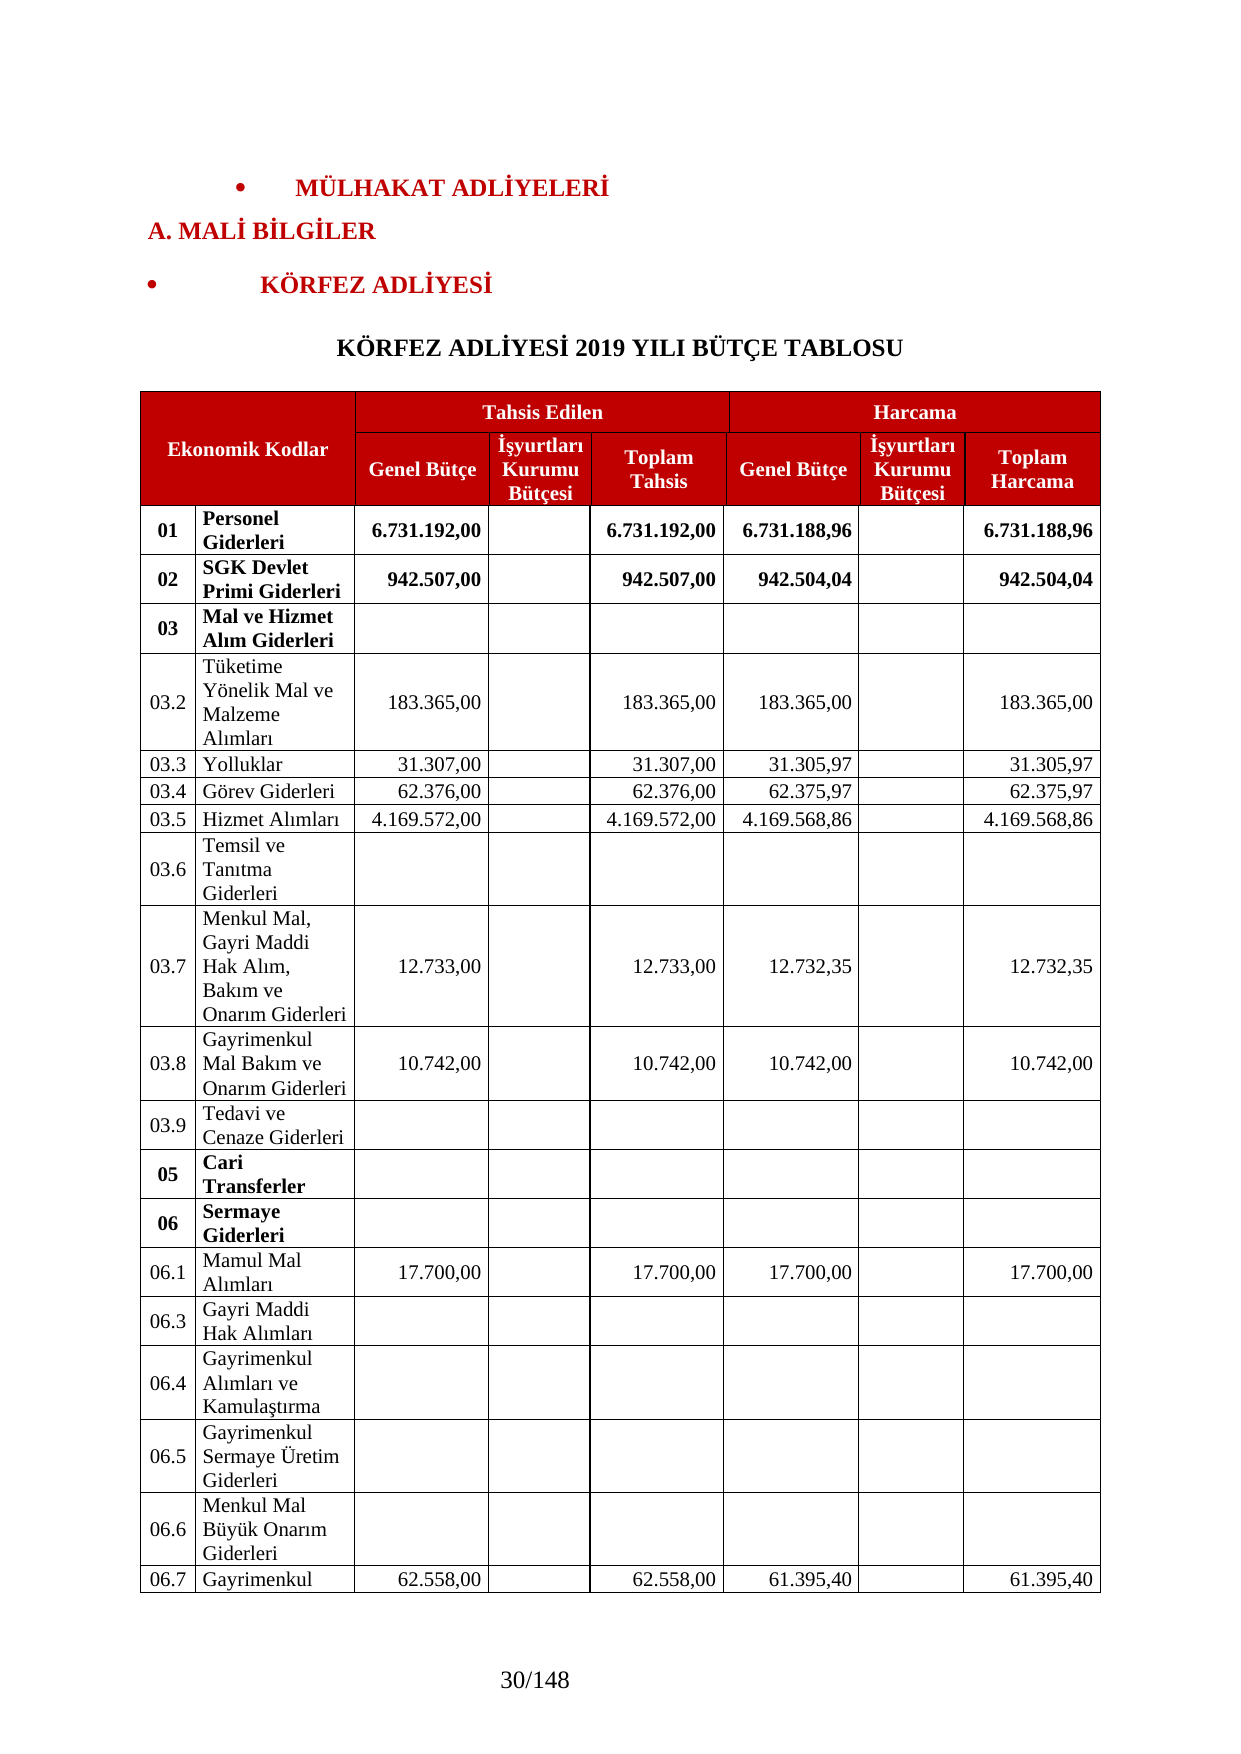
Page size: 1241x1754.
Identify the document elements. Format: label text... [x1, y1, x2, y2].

table_cell [591, 604, 723, 652]
table_cell 03.8 [141, 1027, 195, 1099]
table_cell Genel Bütçe [727, 433, 860, 505]
table_cell 10.742,00 [964, 1027, 1100, 1099]
table_cell [489, 1150, 589, 1198]
table_cell [489, 833, 589, 905]
table_cell 12.733,00 [355, 906, 488, 1026]
table_cell [355, 833, 488, 905]
table_cell Yolluklar [196, 751, 354, 777]
table_cell 01 [141, 506, 195, 554]
table_cell 06 [141, 1199, 195, 1247]
table_cell 61.395,40 [724, 1566, 858, 1592]
table_cell [489, 1248, 589, 1296]
table_cell 62.375,97 [964, 778, 1100, 804]
table_cell 62.376,00 [591, 778, 723, 804]
table_cell [859, 833, 963, 905]
table_cell Genel Bütçe [356, 433, 489, 505]
table_cell [489, 778, 589, 804]
table_cell Menkul Mal, Gayri Maddi Hak Alım, Bakım ve Onarım Giderleri [196, 906, 354, 1026]
table_cell Gayri Maddi Hak Alımları [196, 1297, 354, 1345]
table_cell 03.4 [141, 778, 195, 804]
table_cell 03.9 [141, 1101, 195, 1149]
table_cell 12.732,35 [724, 906, 858, 1026]
table_cell [859, 778, 963, 804]
table_cell [724, 1493, 858, 1565]
table_cell [489, 1566, 589, 1592]
table_cell Gayrimenkul Alımları ve Kamulaştırma [196, 1346, 354, 1418]
table_cell [591, 1346, 723, 1418]
table_cell [964, 1420, 1100, 1492]
table_cell 942.507,00 [355, 555, 488, 603]
table_cell [859, 1101, 963, 1149]
table_cell 6.731.192,00 [591, 506, 723, 554]
table_cell 6.731.192,00 [355, 506, 488, 554]
table_cell [355, 1493, 488, 1565]
table_cell [591, 1150, 723, 1198]
table_cell 4.169.572,00 [355, 805, 488, 832]
table_cell Personel Giderleri [196, 506, 354, 554]
table_cell 4.169.572,00 [591, 805, 723, 832]
table_cell Toplam Harcama [966, 433, 1100, 505]
table_cell [964, 1199, 1100, 1247]
table_cell 05 [141, 1150, 195, 1198]
table_cell Toplam Tahsis [592, 433, 726, 505]
table_cell [859, 654, 963, 750]
table_cell Cari Transferler [196, 1150, 354, 1198]
table_cell [964, 1493, 1100, 1565]
table_cell [859, 1027, 963, 1099]
table_cell 31.305,97 [724, 751, 858, 777]
table_header Tahsis Edilen [356, 392, 729, 432]
subtitle MÜLHAKAT ADLİYELERİ [148, 173, 1093, 201]
table_cell Mamul Mal Alımları [196, 1248, 354, 1296]
table_cell 4.169.568,86 [964, 805, 1100, 832]
table_cell 17.700,00 [591, 1248, 723, 1296]
table_cell [859, 555, 963, 603]
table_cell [196, 1566, 354, 1592]
table_cell 03.3 [141, 751, 195, 777]
table_header Ekonomik Kodlar [141, 392, 355, 505]
table_cell [964, 1150, 1100, 1198]
table_cell 03.5 [141, 805, 195, 832]
table_cell [355, 604, 488, 652]
table_cell Sermaye Giderleri [196, 1199, 354, 1247]
table_cell 4.169.568,86 [724, 805, 858, 832]
table_cell 06.6 [141, 1493, 195, 1565]
table_cell [489, 604, 589, 652]
table_cell [489, 506, 589, 554]
table_cell 06.1 [141, 1248, 195, 1296]
table_cell [355, 1297, 488, 1345]
table_cell 62.376,00 [355, 778, 488, 804]
table_cell [355, 1150, 488, 1198]
table_cell [964, 1346, 1100, 1418]
table_cell 62.558,00 [355, 1566, 488, 1592]
table_cell [355, 1101, 488, 1149]
table_cell 6.731.188,96 [964, 506, 1100, 554]
table_cell [355, 1346, 488, 1418]
table_cell 10.742,00 [355, 1027, 488, 1099]
table_cell [355, 1420, 488, 1492]
table_cell [859, 805, 963, 832]
table_cell 03 [141, 604, 195, 652]
table_cell [591, 1420, 723, 1492]
table_cell [489, 1346, 589, 1418]
table_cell [591, 1297, 723, 1345]
table_cell 12.733,00 [591, 906, 723, 1026]
table_cell [724, 1150, 858, 1198]
table_cell [724, 604, 858, 652]
table_cell 183.365,00 [591, 654, 723, 750]
table_cell 31.307,00 [591, 751, 723, 777]
table_cell 942.504,04 [724, 555, 858, 603]
table_cell 12.732,35 [964, 906, 1100, 1026]
table_header Harcama [730, 392, 1100, 432]
table_cell 62.375,97 [724, 778, 858, 804]
table_cell 10.742,00 [591, 1027, 723, 1099]
table_cell [489, 1493, 589, 1565]
table_cell [489, 1027, 589, 1099]
table_cell 03.2 [141, 654, 195, 750]
table_cell 10.742,00 [724, 1027, 858, 1099]
table_cell 17.700,00 [724, 1248, 858, 1296]
table_cell 17.700,00 [355, 1248, 488, 1296]
table_cell 02 [141, 555, 195, 603]
table_cell 183.365,00 [964, 654, 1100, 750]
table_cell 06.4 [141, 1346, 195, 1418]
table_cell [859, 1420, 963, 1492]
table_cell 06.7 [141, 1566, 195, 1592]
table_cell [859, 1150, 963, 1198]
table_cell [859, 1493, 963, 1565]
table_cell Gayrimenkul Sermaye Üretim Giderleri [196, 1420, 354, 1492]
table_cell İşyurtları Kurumu Bütçesi [490, 433, 591, 505]
table_cell [724, 1101, 858, 1149]
table_cell [859, 1248, 963, 1296]
table_cell [859, 1566, 963, 1592]
table_cell Hizmet Alımları [196, 805, 354, 832]
table_cell [489, 751, 589, 777]
table_cell 03.6 [141, 833, 195, 905]
table_cell [724, 833, 858, 905]
table_cell Tedavi ve Cenaze Giderleri [196, 1101, 354, 1149]
text KÖRFEZ ADLİYESİ 2019 YILI BÜTÇE TABLOSU [148, 333, 1093, 362]
table_cell 183.365,00 [355, 654, 488, 750]
table_cell Mal ve Hizmet Alım Giderleri [196, 604, 354, 652]
table_cell [724, 1420, 858, 1492]
table_cell [489, 1297, 589, 1345]
table_cell SGK Devlet Primi Giderleri [196, 555, 354, 603]
table_cell [489, 654, 589, 750]
table_cell [489, 906, 589, 1026]
table_cell 183.365,00 [724, 654, 858, 750]
table_cell 6.731.188,96 [724, 506, 858, 554]
table_cell [355, 1199, 488, 1247]
table_cell 31.307,00 [355, 751, 488, 777]
table_cell 06.3 [141, 1297, 195, 1345]
table_cell [724, 1199, 858, 1247]
table_cell [859, 604, 963, 652]
table_cell [489, 1420, 589, 1492]
table_cell Görev Giderleri [196, 778, 354, 804]
subtitle A. MALİ BİLGİLER [148, 216, 1093, 245]
table_cell 62.558,00 [591, 1566, 723, 1592]
table_cell [591, 833, 723, 905]
table_cell [859, 1346, 963, 1418]
table_cell [964, 833, 1100, 905]
table_cell [859, 1297, 963, 1345]
table_cell [859, 906, 963, 1026]
table_cell Menkul Mal Büyük Onarım Giderleri [196, 1493, 354, 1565]
table_cell [591, 1101, 723, 1149]
table_cell [724, 1297, 858, 1345]
table_cell [859, 506, 963, 554]
table_cell [724, 1346, 858, 1418]
table_cell İşyurtları Kurumu Bütçesi [861, 433, 964, 505]
table_cell Gayrimenkul Mal Bakım ve Onarım Giderleri [196, 1027, 354, 1099]
table_cell [859, 1199, 963, 1247]
table_cell 31.305,97 [964, 751, 1100, 777]
table_cell [964, 1297, 1100, 1345]
table_cell [489, 1101, 589, 1149]
table_cell 06.5 [141, 1420, 195, 1492]
table_cell 61.395,40 [964, 1566, 1100, 1592]
table_cell [591, 1199, 723, 1247]
table_cell 17.700,00 [964, 1248, 1100, 1296]
table_cell Tüketime Yönelik Mal ve Malzeme Alımları [196, 654, 354, 750]
table_cell [591, 1493, 723, 1565]
table_cell Temsil ve Tanıtma Giderleri [196, 833, 354, 905]
table_cell [489, 1199, 589, 1247]
table_cell 03.7 [141, 906, 195, 1026]
table_cell [489, 805, 589, 832]
table_cell [859, 751, 963, 777]
table_cell 942.504,04 [964, 555, 1100, 603]
subtitle KÖRFEZ ADLİYESİ [148, 270, 1093, 298]
table_cell 942.507,00 [591, 555, 723, 603]
table_cell [964, 1101, 1100, 1149]
table_cell [964, 604, 1100, 652]
table_cell [489, 555, 589, 603]
